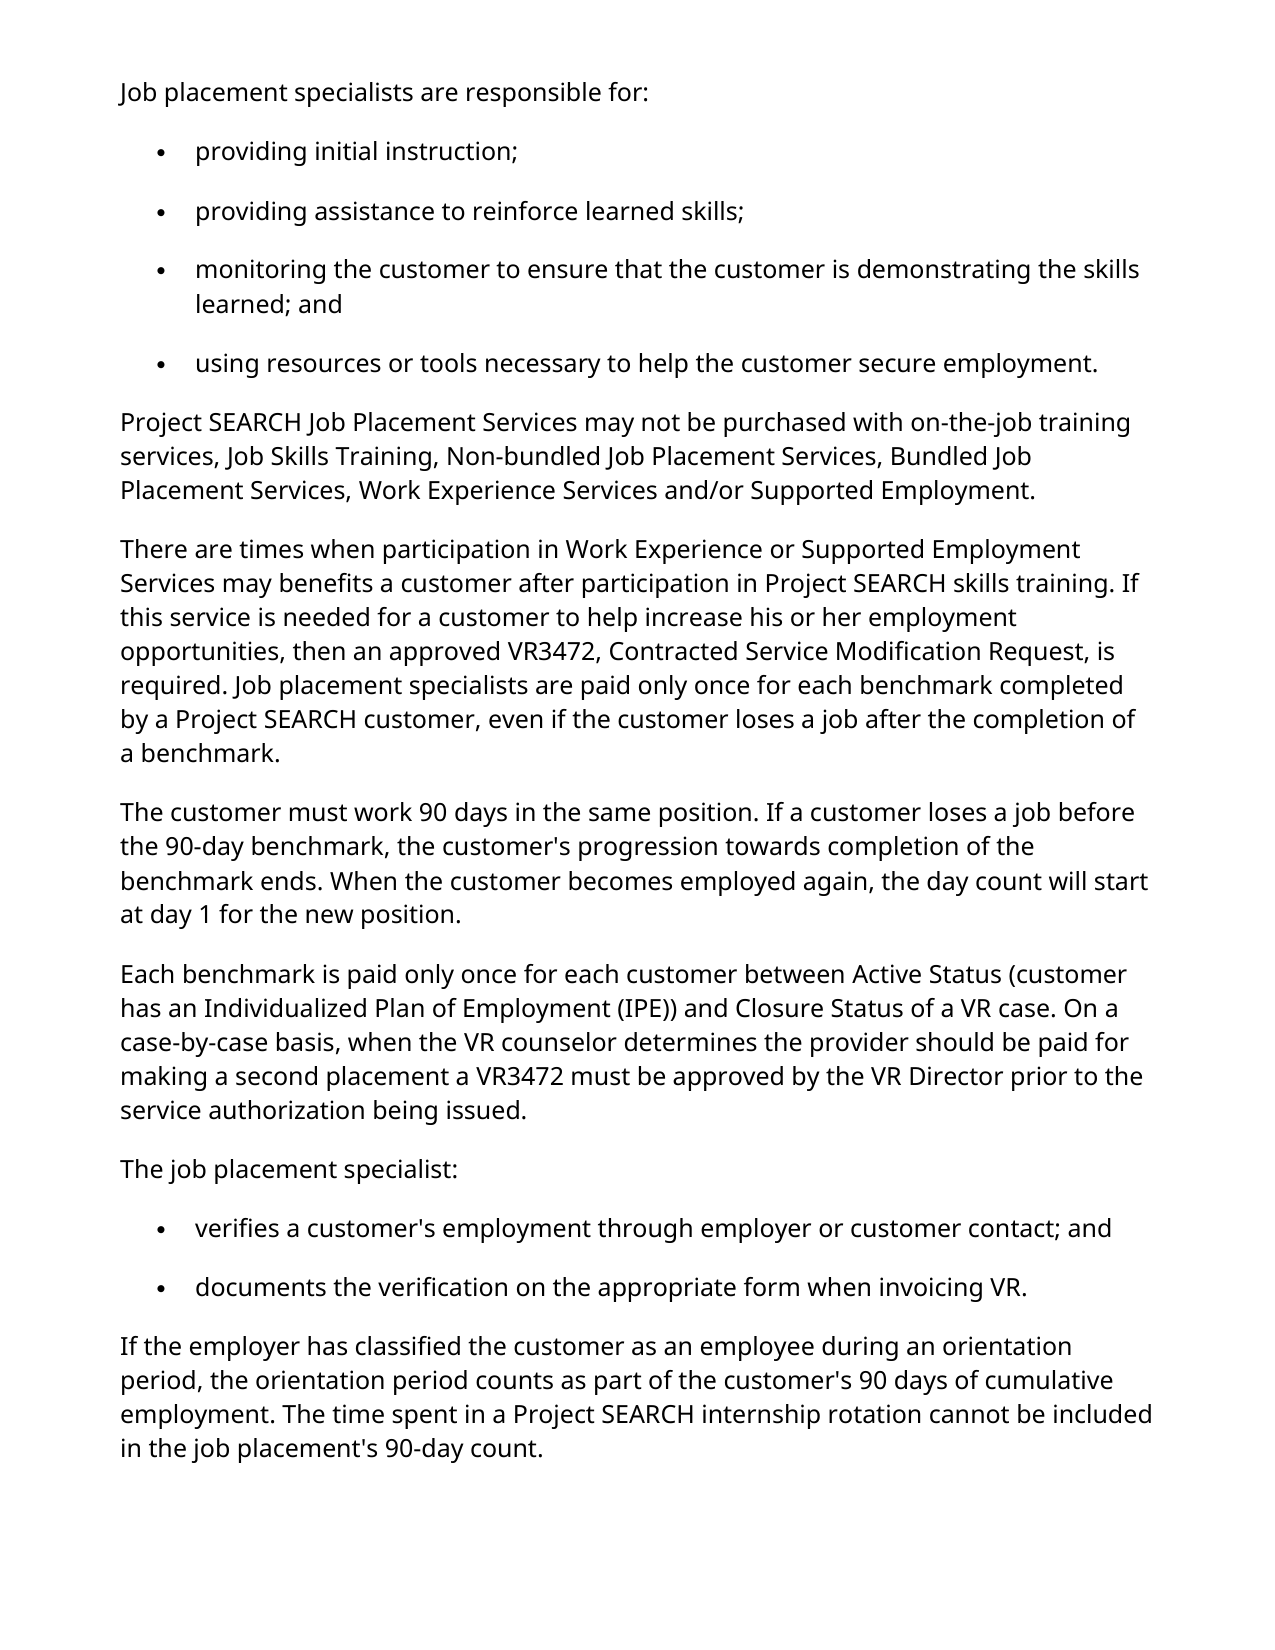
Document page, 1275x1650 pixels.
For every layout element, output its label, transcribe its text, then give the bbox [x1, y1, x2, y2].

list providing initial instruction; [157, 134, 1155, 168]
text The customer must work 90 days in the same position. If a customer loses a job before the 90-day benchmark, the customer's progression towards completion of the benchmark ends. When the customer becomes employed again, the day count will start at day 1 for the new position. [120, 795, 1155, 931]
list verifies a customer's employment through employer or customer contact; and [157, 1211, 1155, 1245]
text The job placement specialist: [120, 1152, 1155, 1186]
text If the employer has classified the customer as an employee during an orientation period, the orientation period counts as part of the customer's 90 days of cumulative employment. The time spent in a Project SEARCH internship rotation cannot be included in the job placement's 90-day count. [120, 1329, 1155, 1465]
text Job placement specialists are responsible for: [120, 75, 1155, 109]
list providing assistance to reinforce learned skills; [157, 193, 1155, 227]
list using resources or tools necessary to help the customer secure employment. [157, 345, 1155, 379]
list documents the verification on the appropriate form when invoicing VR. [157, 1270, 1155, 1304]
list monitoring the customer to ensure that the customer is demonstrating the skills learned; and [157, 252, 1155, 320]
text There are times when participation in Work Experience or Supported Employment Services may benefits a customer after participation in Project SEARCH skills training. If this service is needed for a customer to help increase his or her employment opportunities, then an approved VR3472, Contracted Service Modification Request, is required. Job placement specialists are paid only once for each benchmark completed by a Project SEARCH customer, even if the customer loses a job after the completion of a benchmark. [120, 532, 1155, 770]
text Project SEARCH Job Placement Services may not be purchased with on-the-job training services, Job Skills Training, Non-bundled Job Placement Services, Bundled Job Placement Services, Work Experience Services and/or Supported Employment. [120, 404, 1155, 507]
text Each benchmark is paid only once for each customer between Active Status (customer has an Individualized Plan of Employment (IPE)) and Closure Status of a VR case. On a case-by-case basis, when the VR counselor determines the provider should be paid for making a second placement a VR3472 must be approved by the VR Director prior to the service authorization being issued. [120, 956, 1155, 1127]
